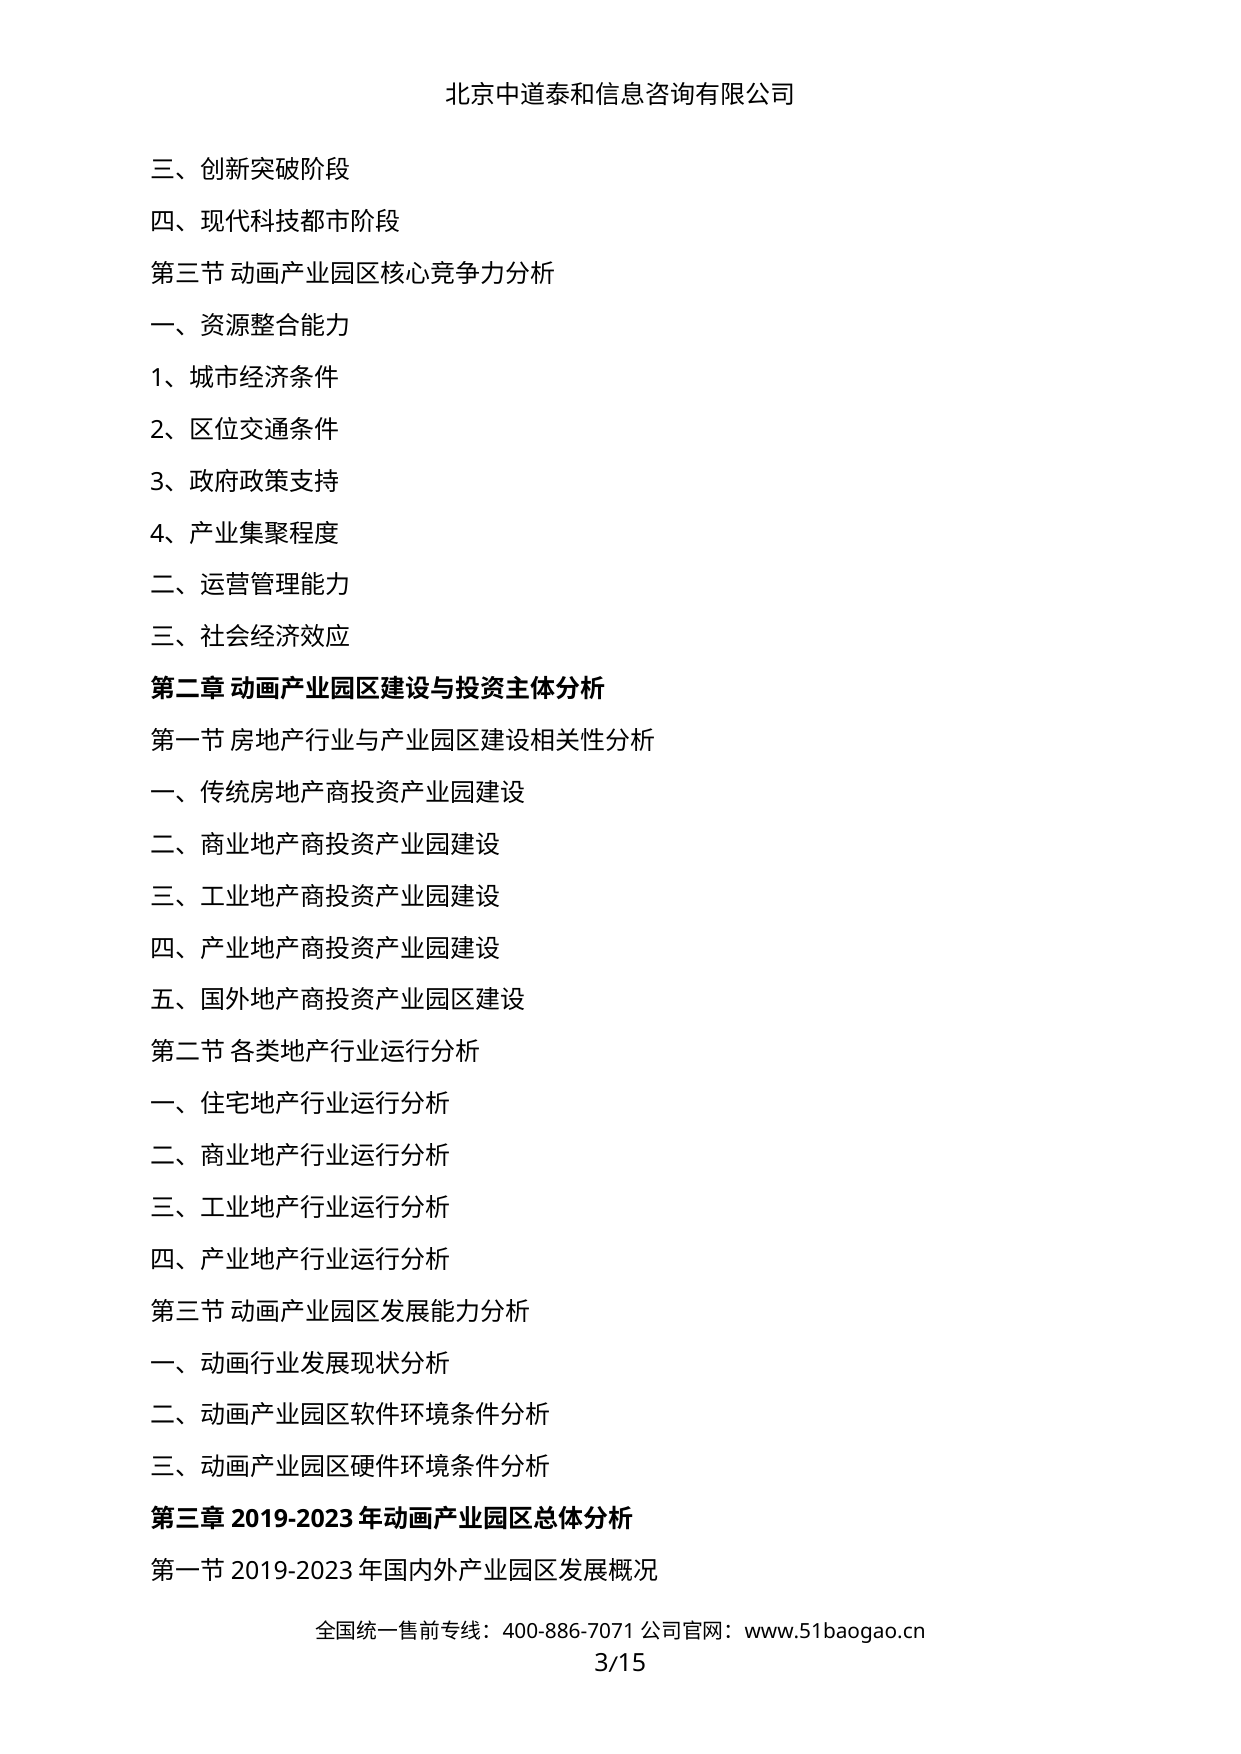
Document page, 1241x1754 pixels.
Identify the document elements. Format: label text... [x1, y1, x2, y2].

text 三、创新突破阶段 [150, 150, 1090, 186]
text 4、产业集聚程度 [150, 513, 1090, 549]
text 二、运营管理能力 [150, 565, 1090, 601]
text 一、资源整合能力 [150, 306, 1090, 342]
text 二、商业地产商投资产业园建设 [150, 824, 1090, 861]
text 三、工业地产商投资产业园建设 [150, 876, 1090, 912]
text 1、城市经济条件 [150, 357, 1090, 394]
text 一、传统房地产商投资产业园建设 [150, 772, 1090, 809]
text 第二章 动画产业园区建设与投资主体分析 [150, 669, 1090, 705]
text 第三章 2019-2023年动画产业园区总体分析 [150, 1499, 1090, 1535]
text 二、动画产业园区软件环境条件分析 [150, 1395, 1090, 1431]
text 第三节 动画产业园区发展能力分析 [150, 1291, 1090, 1327]
text 三、动画产业园区硬件环境条件分析 [150, 1447, 1090, 1483]
text 二、商业地产行业运行分析 [150, 1136, 1090, 1172]
text 第一节 2019-2023年国内外产业园区发展概况 [150, 1551, 1090, 1587]
text 一、住宅地产行业运行分析 [150, 1084, 1090, 1120]
text 3、政府政策支持 [150, 461, 1090, 497]
text 四、产业地产商投资产业园建设 [150, 928, 1090, 964]
text 第二节 各类地产行业运行分析 [150, 1032, 1090, 1068]
text 第三节 动画产业园区核心竞争力分析 [150, 254, 1090, 290]
text 三、工业地产行业运行分析 [150, 1187, 1090, 1224]
text 2、区位交通条件 [150, 409, 1090, 446]
text 三、社会经济效应 [150, 617, 1090, 653]
text 一、动画行业发展现状分析 [150, 1343, 1090, 1379]
text 四、现代科技都市阶段 [150, 202, 1090, 238]
text 第一节 房地产行业与产业园区建设相关性分析 [150, 721, 1090, 757]
text 五、国外地产商投资产业园区建设 [150, 980, 1090, 1016]
text 四、产业地产行业运行分析 [150, 1239, 1090, 1276]
